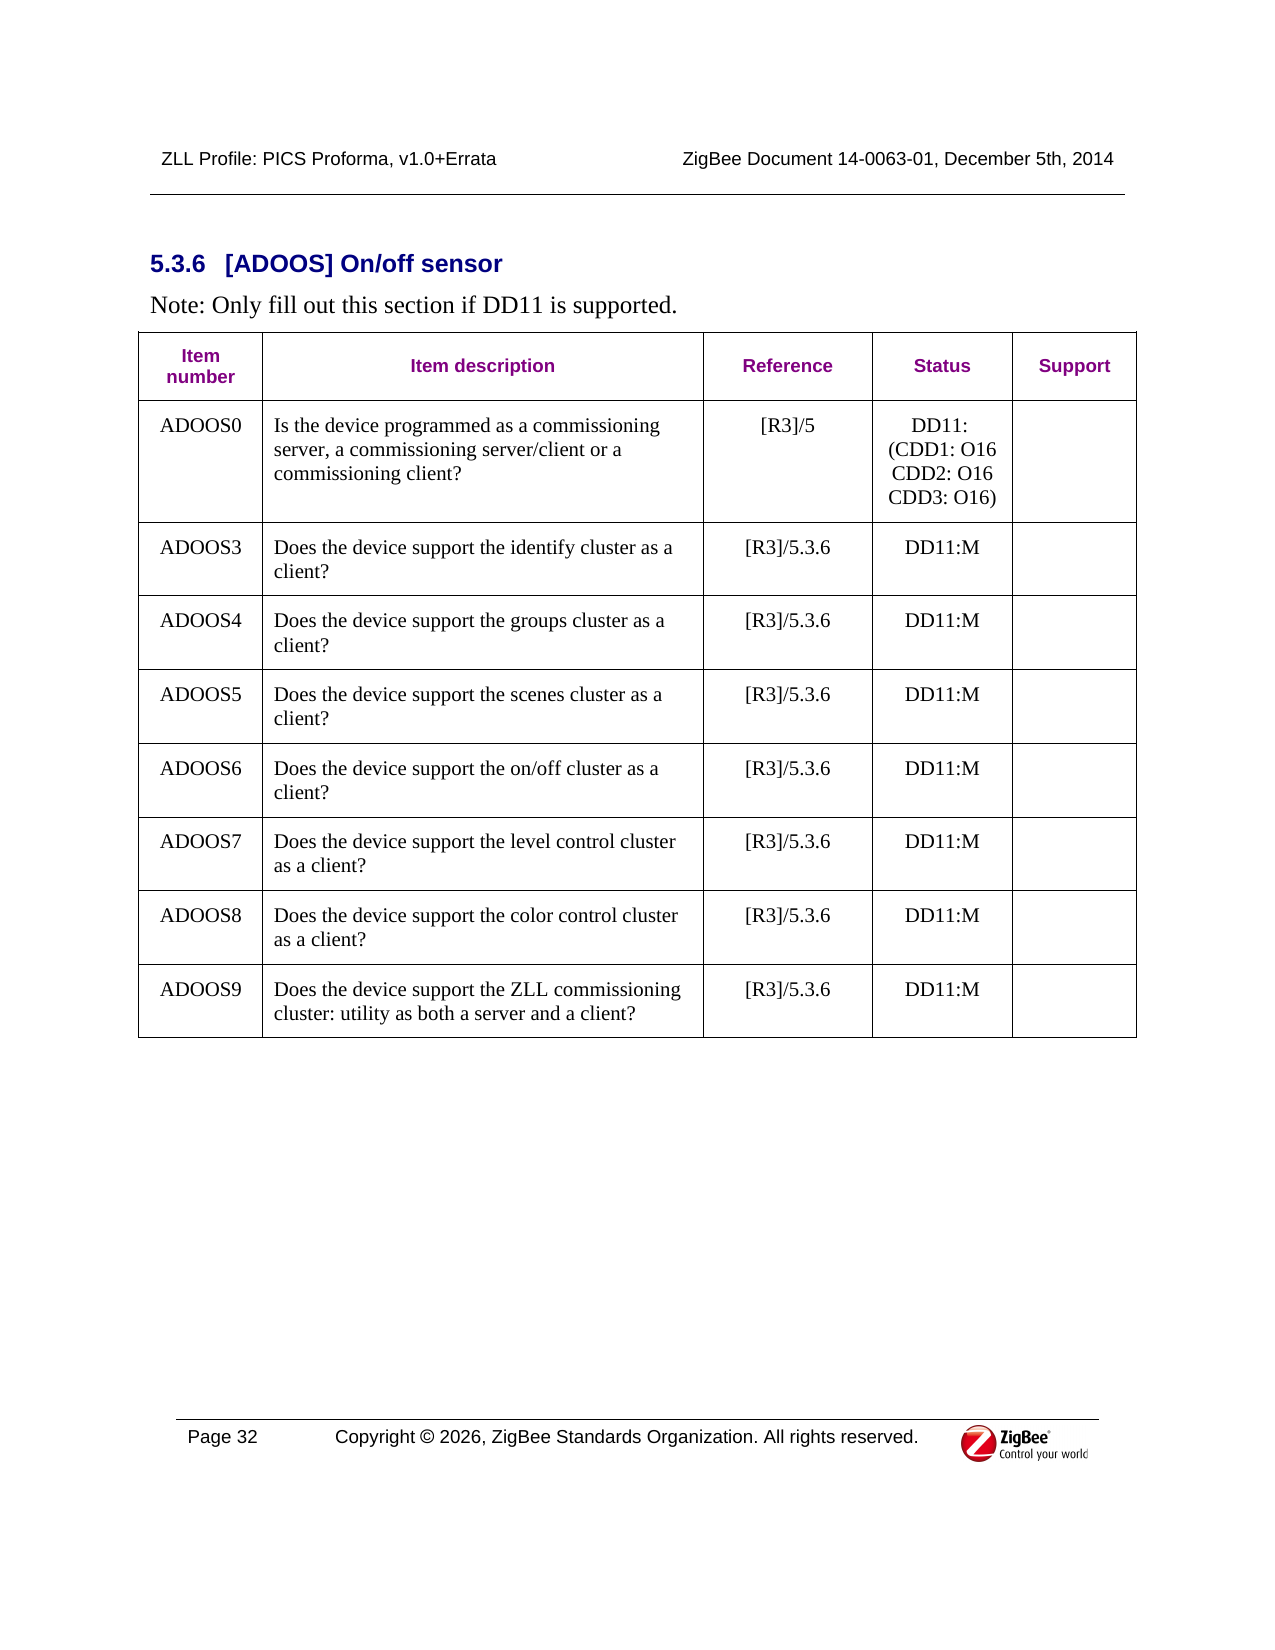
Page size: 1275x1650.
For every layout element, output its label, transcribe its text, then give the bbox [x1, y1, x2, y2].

table_cell [1013, 818, 1136, 890]
table_cell Does the device support the scenes cluster as a client? [263, 670, 703, 743]
table_cell [1013, 596, 1136, 669]
table_cell [R3]/5.3.6 [704, 744, 872, 816]
table_cell [R3]/5.3.6 [704, 965, 872, 1037]
table_cell ADOOS4 [139, 596, 262, 669]
table_cell [R3]/5.3.6 [704, 596, 872, 669]
table_cell [1013, 401, 1136, 522]
table_cell Does the device support the level control cluster as a client? [263, 818, 703, 890]
table_cell DD11: (CDD1: O16 CDD2: O16 CDD3: O16) [873, 401, 1012, 522]
table_cell DD11:M [873, 670, 1012, 743]
table_cell [1013, 523, 1136, 595]
table_cell Does the device support the color control cluster as a client? [263, 891, 703, 964]
table_cell [R3]/5.3.6 [704, 818, 872, 890]
subtitle [ADOOS] On/off sensor [150, 249, 1125, 278]
picture [961, 1425, 1088, 1462]
table_cell Does the device support the groups cluster as a client? [263, 596, 703, 669]
table_cell ADOOS7 [139, 818, 262, 890]
table_cell [R3]/5.3.6 [704, 670, 872, 743]
table_cell DD11:M [873, 744, 1012, 816]
table_cell DD11:M [873, 596, 1012, 669]
table_cell Does the device support the identify cluster as a client? [263, 523, 703, 595]
table_header Support [1013, 333, 1136, 400]
table_cell ADOOS6 [139, 744, 262, 816]
table_header Item number [139, 333, 262, 400]
table_cell DD11:M [873, 891, 1012, 964]
table_cell [R3]/5.3.6 [704, 891, 872, 964]
table_cell ADOOS5 [139, 670, 262, 743]
table_cell [R3]/5 [704, 401, 872, 522]
table_header Status [873, 333, 1012, 400]
text Note: Only fill out this section if DD11 is supported. [150, 290, 1125, 319]
table_header Reference [704, 333, 872, 400]
table_cell ADOOS9 [139, 965, 262, 1037]
table_cell ADOOS8 [139, 891, 262, 964]
table_cell DD11:M [873, 523, 1012, 595]
table_cell Is the device programmed as a commissioning server, a commissioning server/client or a commissioning client? [263, 401, 703, 522]
table_cell [1013, 891, 1136, 964]
table_cell Does the device support the on/off cluster as a client? [263, 744, 703, 816]
table_cell DD11:M [873, 818, 1012, 890]
table_cell [1013, 965, 1136, 1037]
table_cell [1013, 670, 1136, 743]
table_cell [R3]/5.3.6 [704, 523, 872, 595]
table_cell DD11:M [873, 965, 1012, 1037]
table_cell ADOOS3 [139, 523, 262, 595]
table_cell ADOOS0 [139, 401, 262, 522]
table_cell [1013, 744, 1136, 816]
table_cell Does the device support the ZLL commissioning cluster: utility as both a server and a client? [263, 965, 703, 1037]
table_header Item description [263, 333, 703, 400]
